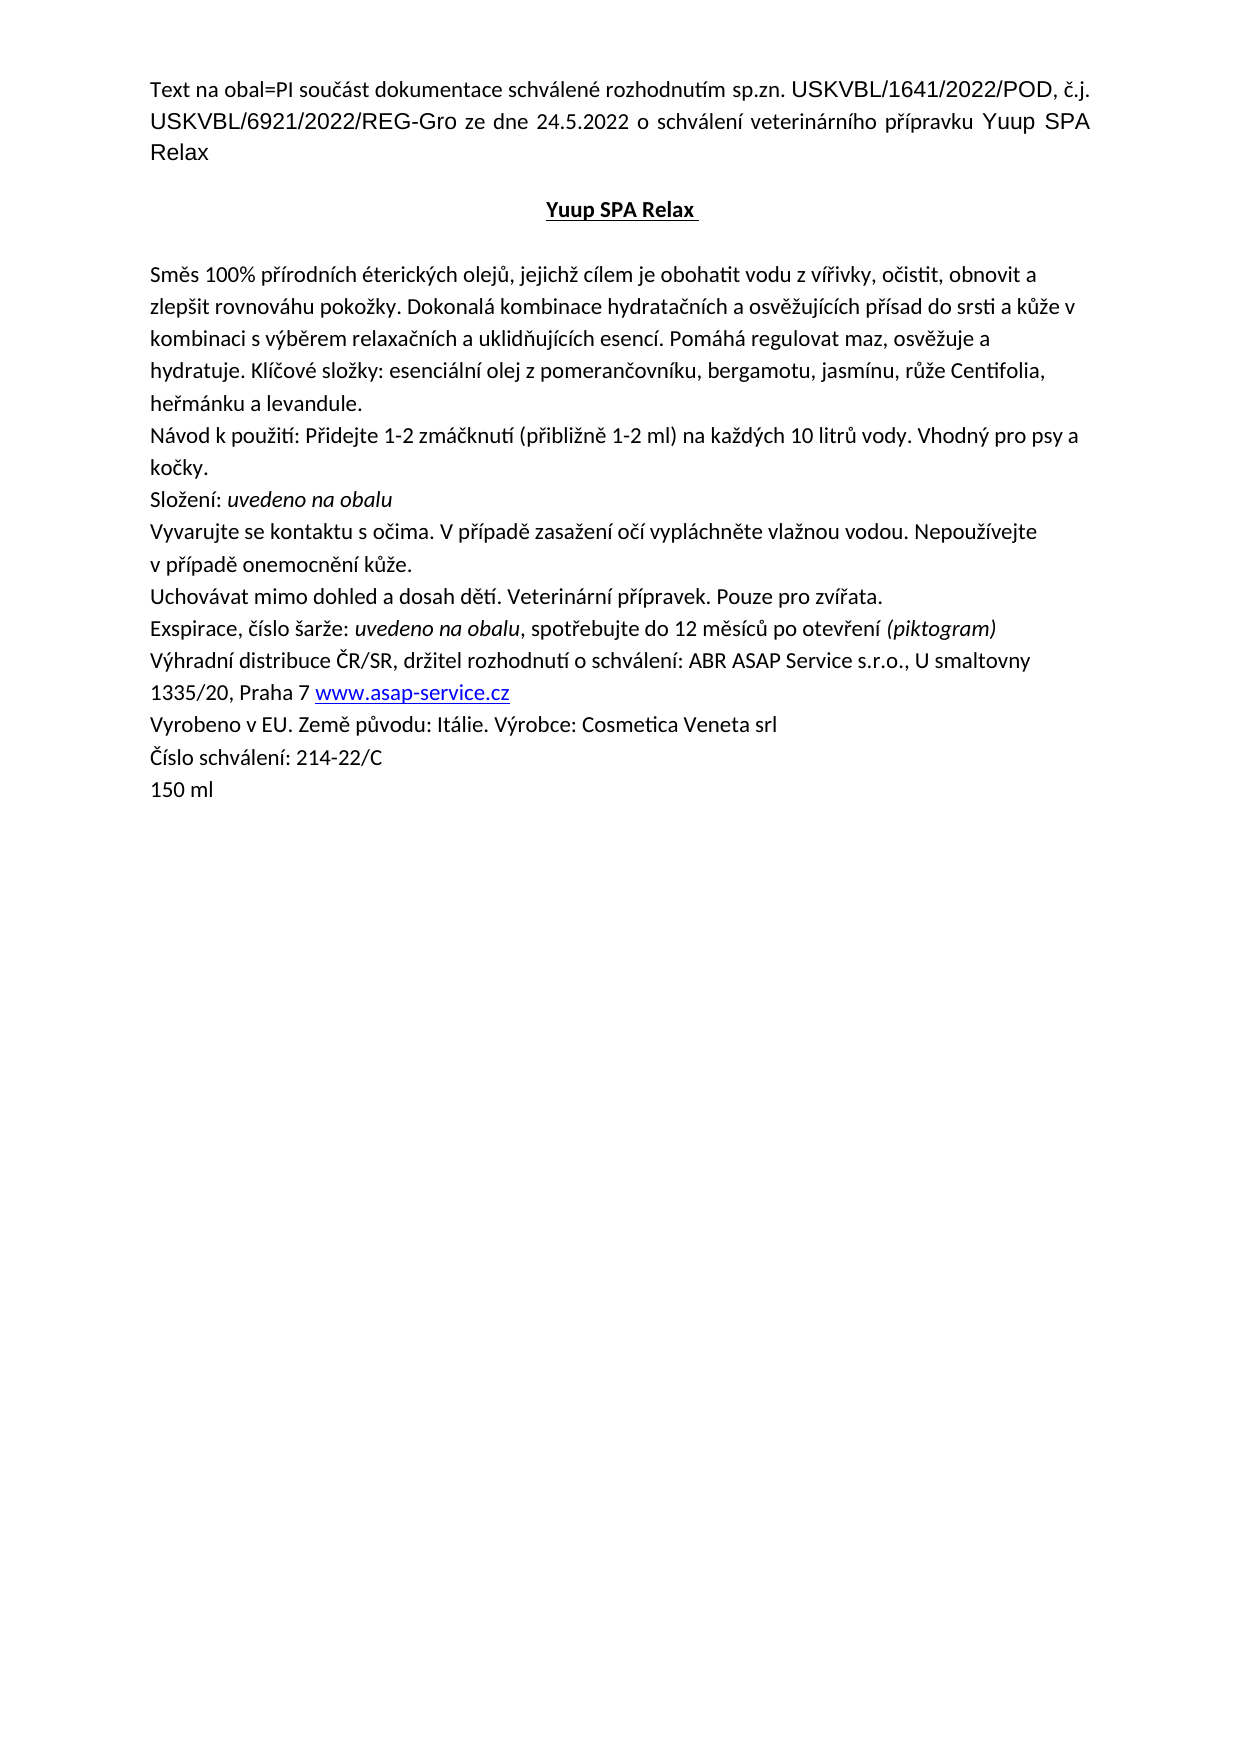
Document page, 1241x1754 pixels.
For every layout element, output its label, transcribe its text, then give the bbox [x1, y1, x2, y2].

text Yuup SPA Relax [150, 196, 1090, 224]
text Exspirace, číslo šarže: uvedeno na obalu, spotřebujte do 12 měsíců po otevření (piktogram) [150, 614, 1090, 642]
text Vyrobeno v EU. Země původu: Itálie. Výrobce: Cosmetica Veneta srl [150, 711, 1090, 739]
text Výhradní distribuce ČR/SR, držitel rozhodnutí o schválení: ABR ASAP Service s.r.o., U smaltovny 1335/20, Praha 7 www.asap-service.cz [150, 646, 1090, 706]
text 150 ml [150, 775, 1090, 803]
text Číslo schválení: 214-22/C [150, 743, 1090, 771]
text Uchovávat mimo dohled a dosah dětí. Veterinární přípravek. Pouze pro zvířata. [150, 582, 1090, 610]
text Návod k použití: Přidejte 1-2 zmáčknutí (přibližně 1-2 ml) na každých 10 litrů vody. Vhodný pro psy a kočky. [150, 421, 1090, 481]
text Směs 100% přírodních éterických olejů, jejichž cílem je obohatit vodu z vířivky, očistit, obnovit a zlepšit rovnováhu pokožky. Dokonalá kombinace hydratačních a osvěžujících přísad do srsti a kůže v kombinaci s výběrem relaxačních a uklidňujících esencí. Pomáhá regulovat maz, osvěžuje a hydratuje. Klíčové složky: esenciální olej z pomerančovníku, bergamotu, jasmínu, růže Centifolia, heřmánku a levandule. [150, 260, 1090, 417]
text Složení: uvedeno na obalu [150, 485, 1090, 513]
text Vyvarujte se kontaktu s očima. V případě zasažení očí vypláchněte vlažnou vodou. Nepoužívejte v případě onemocnění kůže. [150, 517, 1090, 578]
